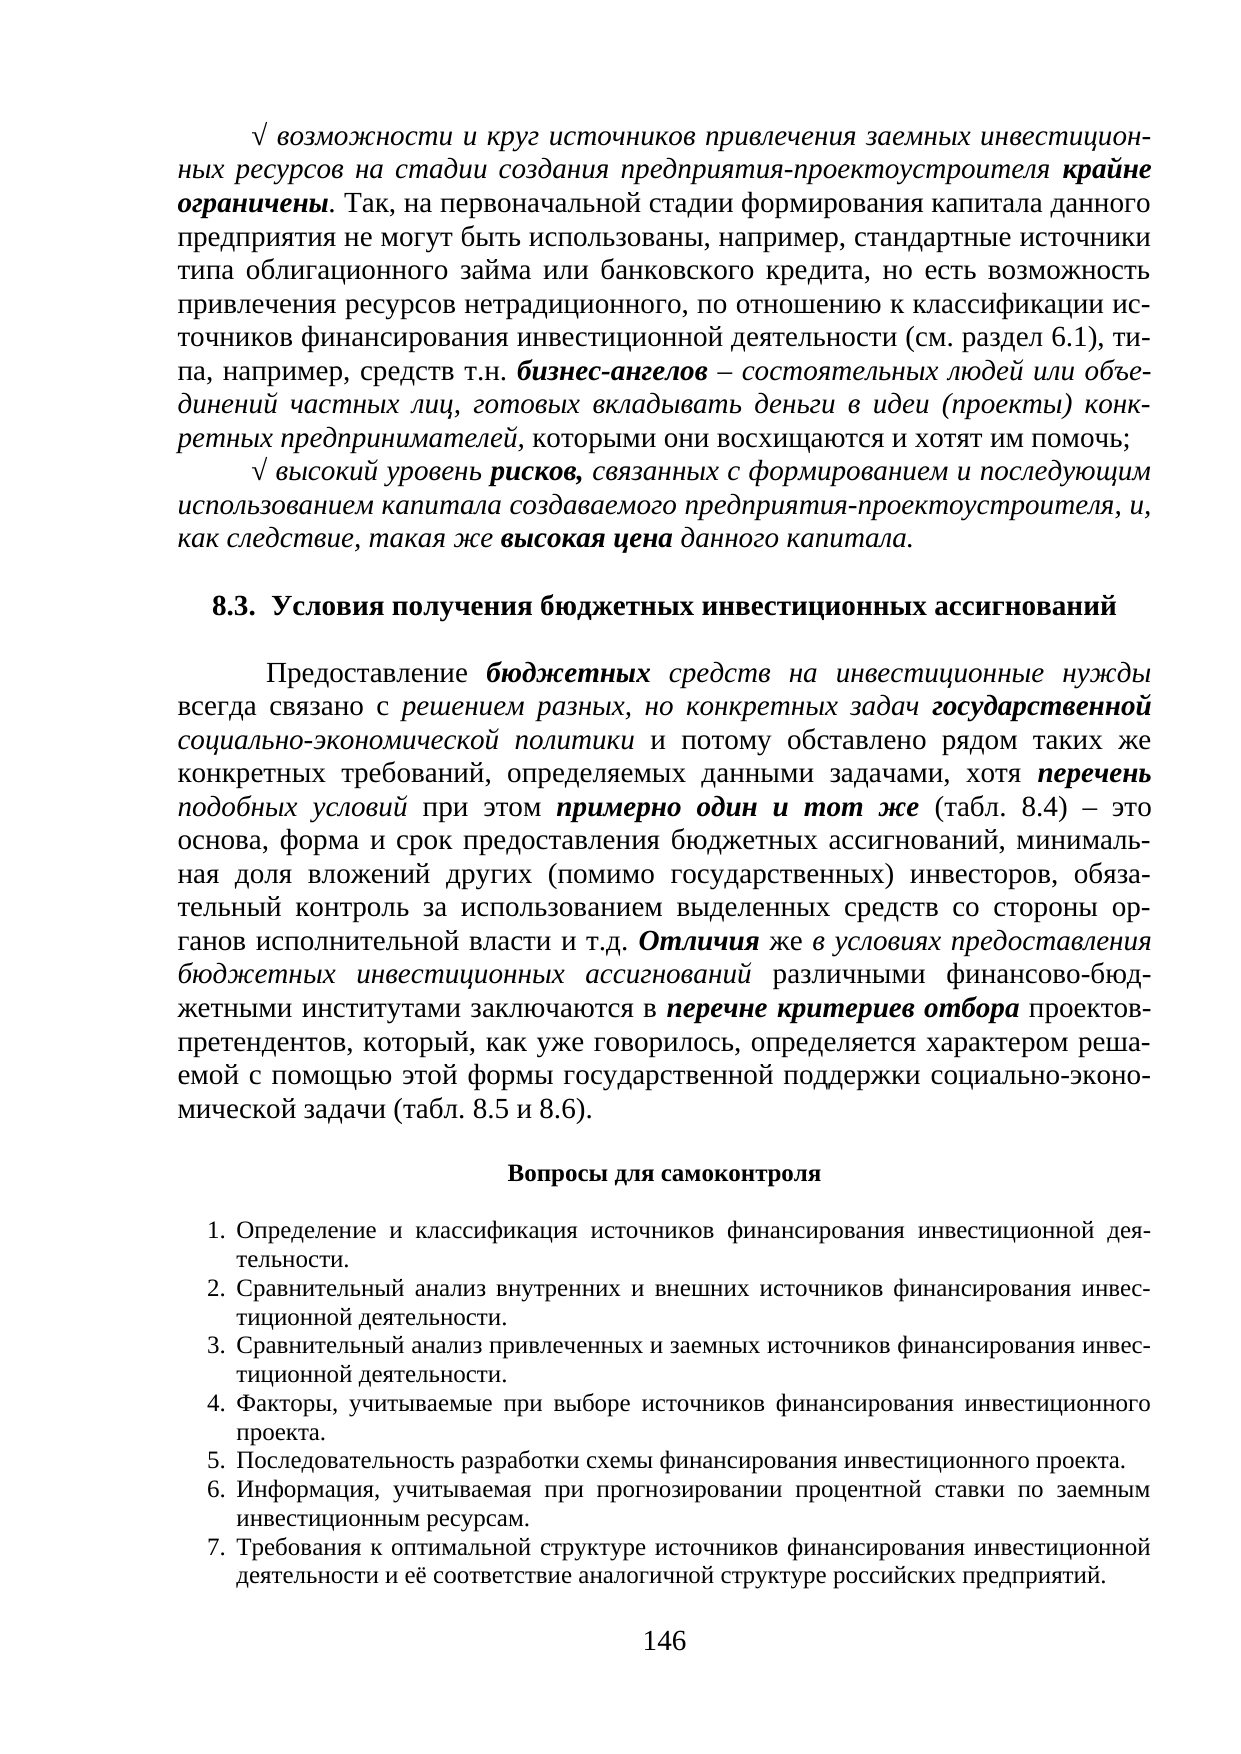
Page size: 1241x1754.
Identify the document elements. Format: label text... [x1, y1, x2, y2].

list Условия получения бюджетных инвестиционных ассигнований [177, 588, 1152, 621]
list Факторы, учитываемые при выборе источников финансирования инвестиционного проекта. [207, 1388, 1152, 1445]
list Требования к оптимальной структуре источников финансирования инвестиционной деятельности и её соответствие аналогичной структуре российских предприятий. [207, 1532, 1152, 1589]
list Сравнительный анализ внутренних и внешних источников финансирования инвес-тиционной деятельности. [207, 1273, 1152, 1330]
list Определение и классификация источников финансирования инвестиционной дея-тельности. [207, 1215, 1152, 1273]
text √ возможности и круг источников привлечения заемных инвестицион-ных ресурсов на стадии создания предприятия-проектоустроителя крайне ограничены. Так, на первоначальной стадии формирования капитала данного предприятия не могут быть использованы, например, стандартные источники типа облигационного займа или банковского кредита, но есть возможность привлечения ресурсов нетрадиционного, по отношению к классификации ис-точников финансирования инвестиционной деятельности (см. раздел 6.1), ти-па, например, средств т.н. бизнес-ангелов – состоятельных людей или объе-динений частных лиц, готовых вкладывать деньги в идеи (проекты) конк-ретных предпринимателей, которыми они восхищаются и хотят им помочь; [177, 118, 1152, 453]
list Сравнительный анализ привлеченных и заемных источников финансирования инвес-тиционной деятельности. [207, 1330, 1152, 1388]
text Вопросы для самоконтроля [177, 1158, 1152, 1187]
text Предоставление бюджетных средств на инвестиционные нужды всегда связано с решением разных, но конкретных задач государственной социально-экономической политики и потому обставлено рядом таких же конкретных требований, определяемых данными задачами, хотя перечень подобных условий при этом примерно один и тот же (табл. 8.4) – это основа, форма и срок предоставления бюджетных ассигнований, минималь-ная доля вложений других (помимо государственных) инвесторов, обяза-тельный контроль за использованием выделенных средств со стороны ор-ганов исполнительной власти и т.д. Отличия же в условиях предоставления бюджетных инвестиционных ассигнований различными финансово-бюд-жетными институтами заключаются в перечне критериев отбора проектов-претендентов, который, как уже говорилось, определяется характером реша-емой с помощью этой формы государственной поддержки социально-эконо-мической задачи (табл. 8.5 и 8.6). [177, 655, 1152, 1124]
list Информация, учитываемая при прогнозировании процентной ставки по заемным инвестиционным ресурсам. [207, 1474, 1152, 1532]
list Последовательность разработки схемы финансирования инвестиционного проекта. [207, 1445, 1152, 1474]
text √ высокий уровень рисков, связанных с формированием и последующим использованием капитала создаваемого предприятия-проектоустроителя, и, как следствие, такая же высокая цена данного капитала. [177, 453, 1152, 554]
